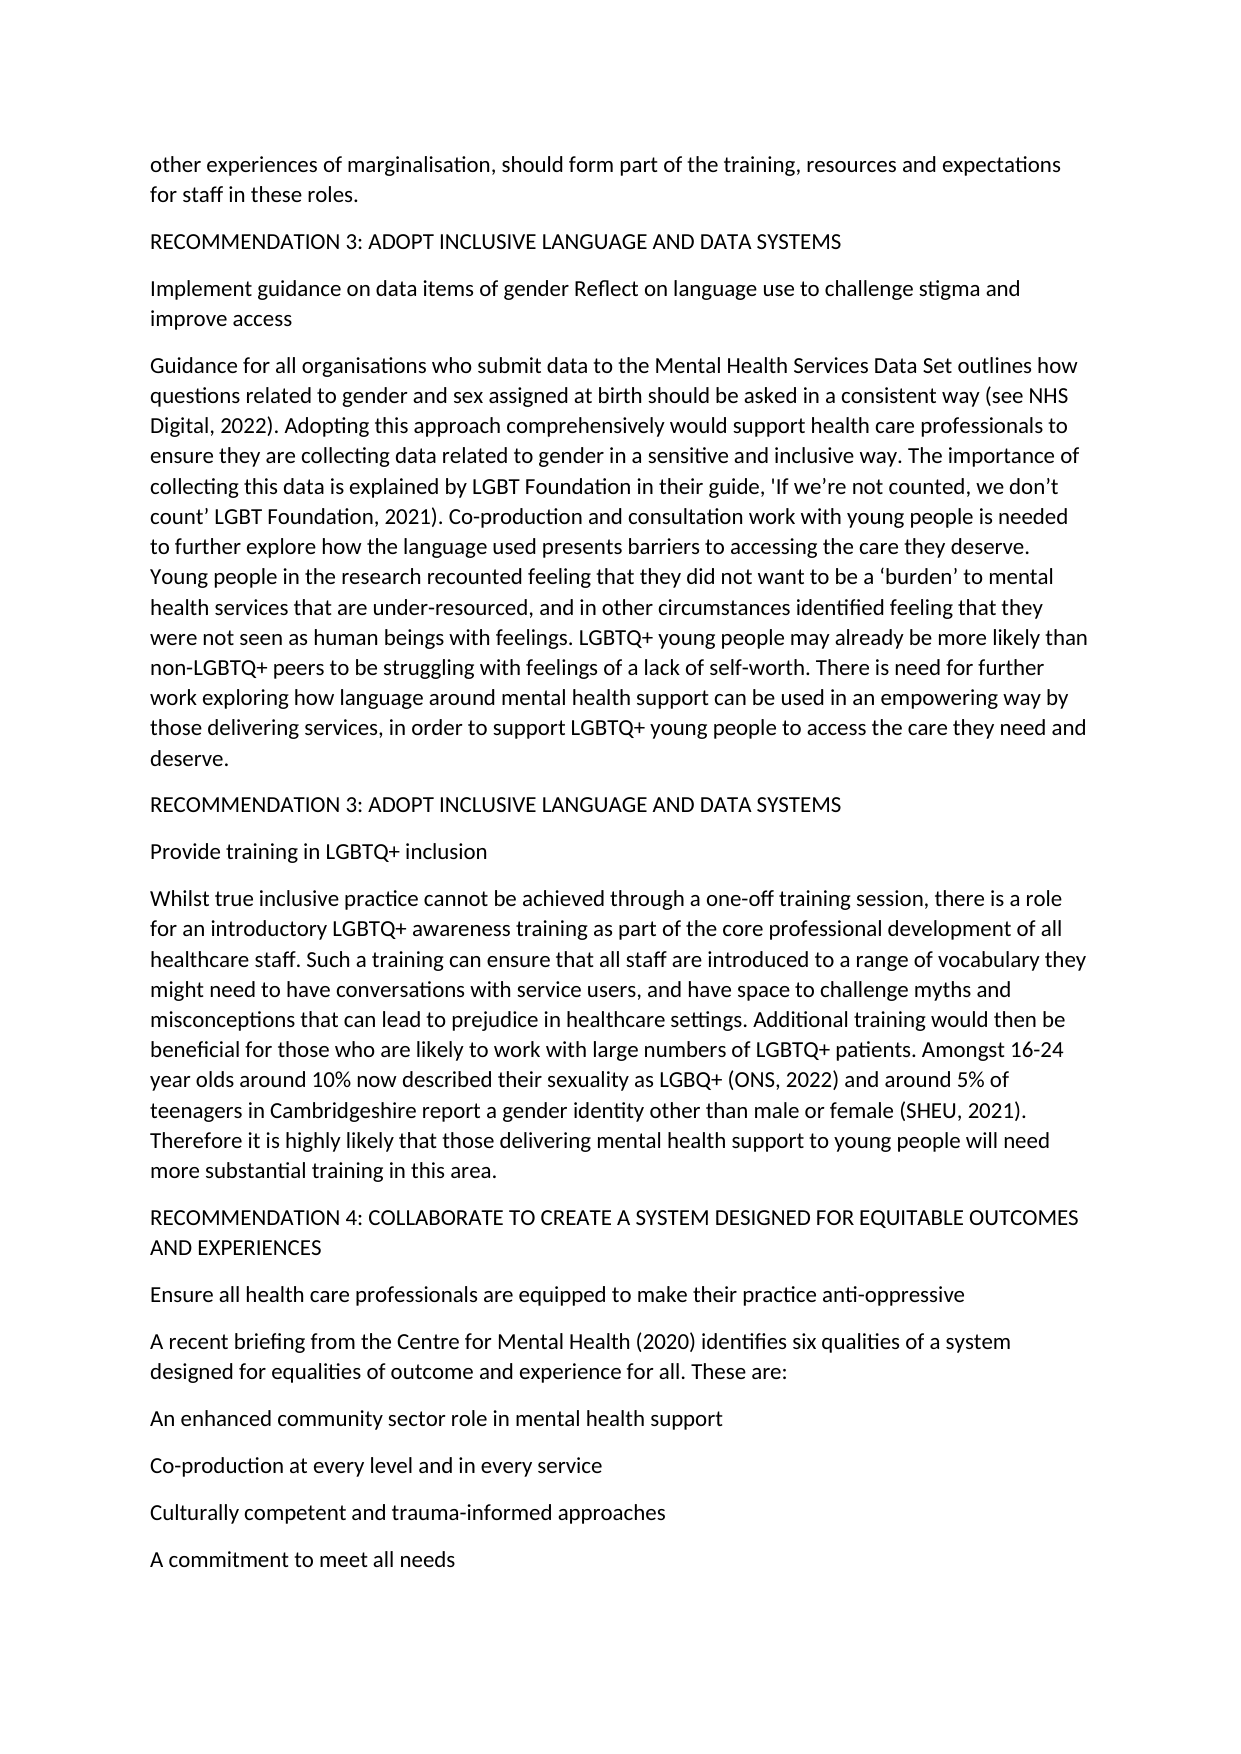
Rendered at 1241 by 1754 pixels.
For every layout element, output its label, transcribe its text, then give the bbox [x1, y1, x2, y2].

text Ensure all health care professionals are equipped to make their practice anti-oppressive [150, 1280, 1090, 1308]
text RECOMMENDATION 4: COLLABORATE TO CREATE A SYSTEM DESIGNED FOR EQUITABLE OUTCOMES AND EXPERIENCES [150, 1203, 1090, 1261]
text Implement guidance on data items of gender Reflect on language use to challenge stigma and improve access [150, 274, 1090, 332]
text RECOMMENDATION 3: ADOPT INCLUSIVE LANGUAGE AND DATA SYSTEMS [150, 791, 1090, 819]
text Whilst true inclusive practice cannot be achieved through a one-off training session, there is a role for an introductory LGBTQ+ awareness training as part of the core professional development of all healthcare staff. Such a training can ensure that all staff are introduced to a range of vocabulary they might need to have conversations with service users, and have space to challenge myths and misconceptions that can lead to prejudice in healthcare settings. Additional training would then be beneficial for those who are likely to work with large numbers of LGBTQ+ patients. Amongst 16-24 year olds around 10% now described their sexuality as LGBQ+ (ONS, 2022) and around 5% of teenagers in Cambridgeshire report a gender identity other than male or female (SHEU, 2021). Therefore it is highly likely that those delivering mental health support to young people will need more substantial training in this area. [150, 884, 1090, 1184]
text Guidance for all organisations who submit data to the Mental Health Services Data Set outlines how questions related to gender and sex assigned at birth should be asked in a consistent way (see NHS Digital, 2022). Adopting this approach comprehensively would support health care professionals to ensure they are collecting data related to gender in a sensitive and inclusive way. The importance of collecting this data is explained by LGBT Foundation in their guide, 'If we’re not counted, we don’t count’ LGBT Foundation, 2021). Co-production and consultation work with young people is needed to further explore how the language used presents barriers to accessing the care they deserve. Young people in the research recounted feeling that they did not want to be a ‘burden’ to mental health services that are under-resourced, and in other circumstances identified feeling that they were not seen as human beings with feelings. LGBTQ+ young people may already be more likely than non-LGBTQ+ peers to be struggling with feelings of a lack of self-worth. There is need for further work exploring how language around mental health support can be used in an empowering way by those delivering services, in order to support LGBTQ+ young people to access the care they need and deserve. [150, 351, 1090, 772]
text An enhanced community sector role in mental health support [150, 1404, 1090, 1432]
text RECOMMENDATION 3: ADOPT INCLUSIVE LANGUAGE AND DATA SYSTEMS [150, 227, 1090, 255]
text A commitment to meet all needs [150, 1545, 1090, 1573]
text Culturally competent and trauma-informed approaches [150, 1498, 1090, 1526]
text A recent briefing from the Centre for Mental Health (2020) identifies six qualities of a system designed for equalities of outcome and experience for all. These are: [150, 1327, 1090, 1385]
text Co-production at every level and in every service [150, 1451, 1090, 1479]
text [150, 150, 1090, 208]
text Provide training in LGBTQ+ inclusion [150, 837, 1090, 866]
